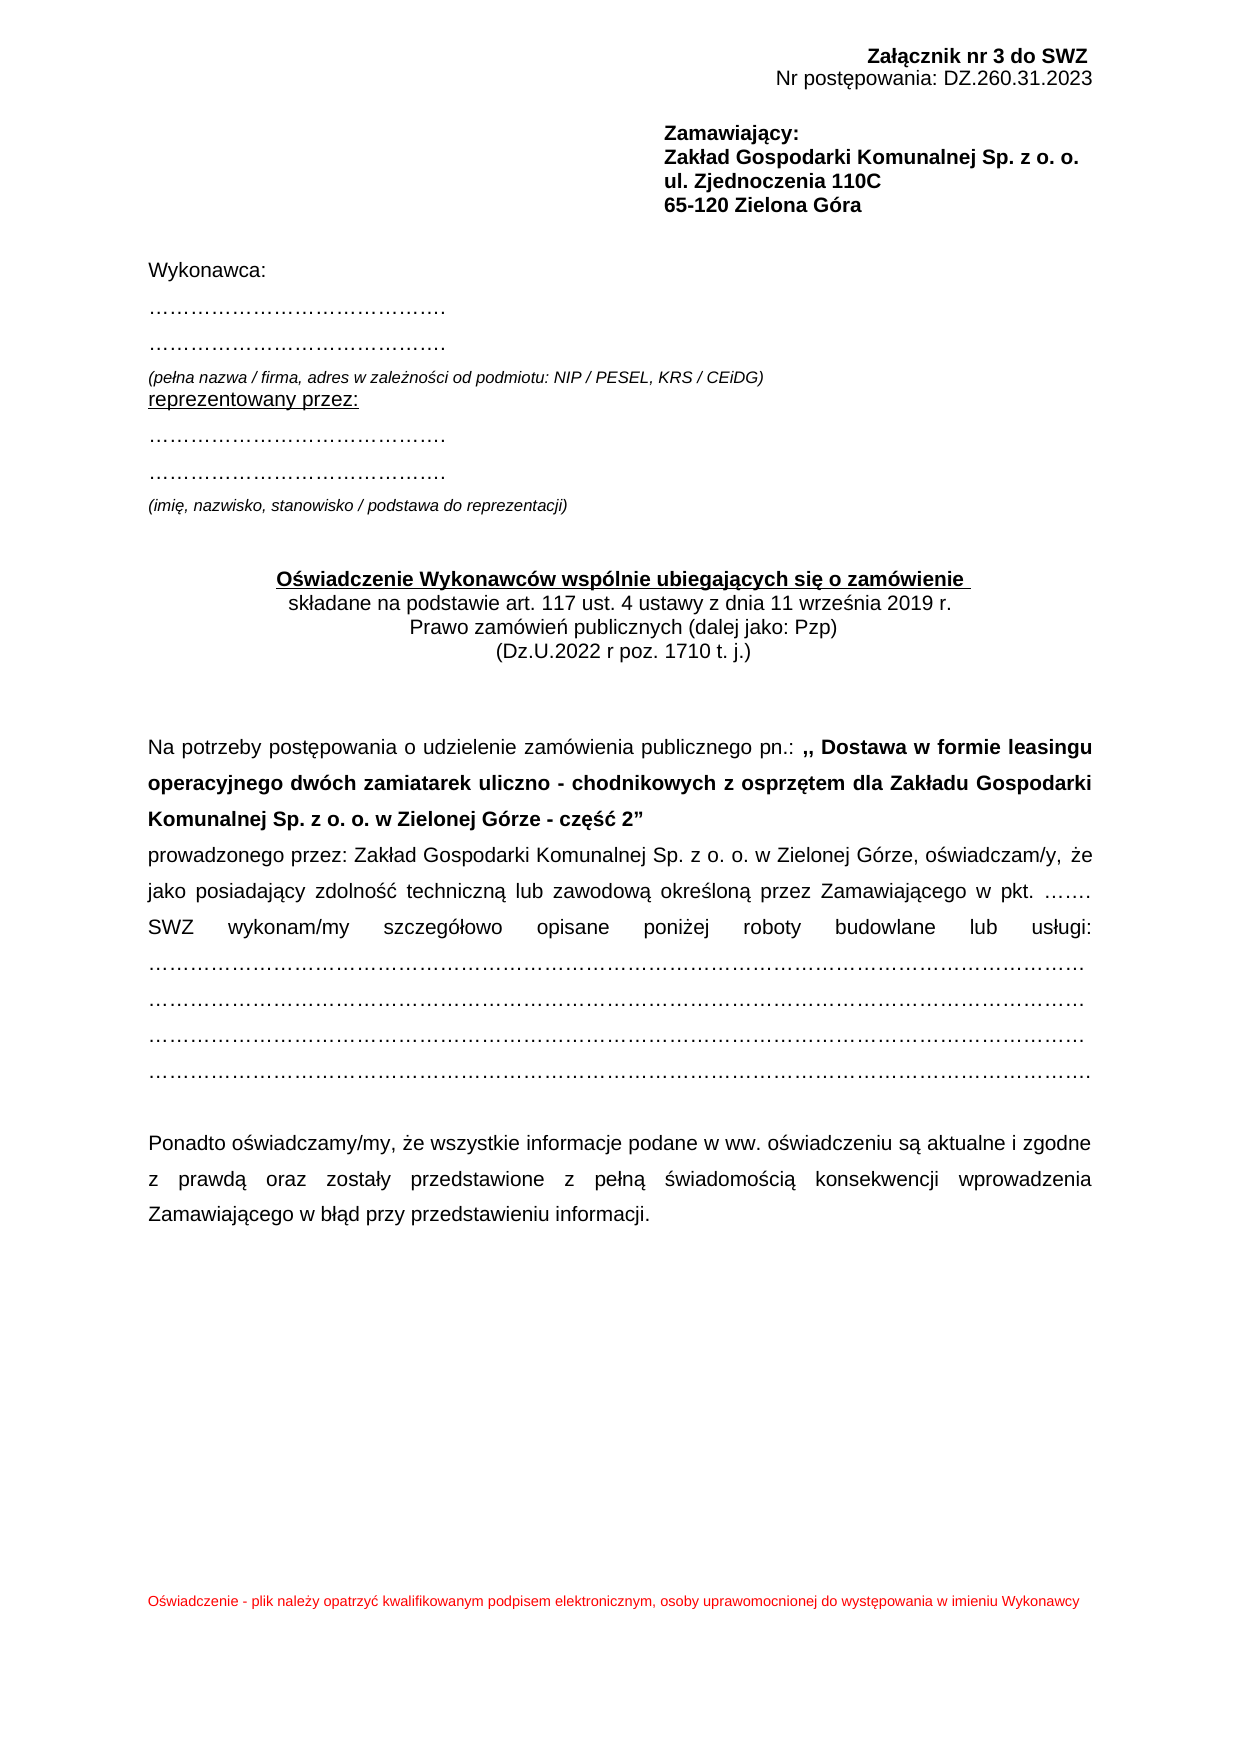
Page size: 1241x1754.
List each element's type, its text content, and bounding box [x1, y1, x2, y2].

text Oświadczenie Wykonawców wspólnie ubiegających się o zamówienie [148, 567, 1093, 591]
text Nr postępowania: DZ.260.31.2023 [148, 68, 1093, 89]
text ……………………………………. [148, 331, 1093, 355]
text (imię, nazwisko, stanowisko / podstawa do reprezentacji) [148, 496, 1093, 515]
text Załącznik nr 3 do SWZ [856, 44, 1093, 68]
text Zakład Gospodarki Komunalnej Sp. z o. o. [664, 145, 1093, 169]
text Zamawiający: [590, 121, 1093, 145]
text składane na podstawie art. 117 ust. 4 ustawy z dnia 11 września 2019 r. [148, 591, 1093, 615]
text (Dz.U.2022 r poz. 1710 t. j.) [148, 639, 1099, 663]
text ul. Zjednoczenia 110C [590, 169, 1093, 193]
text Prawo zamówień publicznych (dalej jako: Pzp) [148, 615, 1099, 639]
text (pełna nazwa / firma, adres w zależności od podmiotu: NIP / PESEL, KRS / CEiDG) [148, 367, 1093, 387]
text ……………………………………. [148, 459, 1093, 483]
text Wykonawca: [148, 258, 1093, 282]
text ……………………………………. [148, 295, 1093, 319]
text 65-120 Zielona Góra [590, 193, 1093, 217]
text prowadzonego przez: Zakład Gospodarki Komunalnej Sp. z o. o. w Zielonej Górze, oświadczam/y, że jako posiadający zdolność techniczną lub zawodową określoną przez Zamawiającego w pkt. ……. SWZ wykonam/my szczegółowo opisane poniżej roboty budowlane lub usługi: ………………………………………………………………………………………………………………………………………………………………………………………………………………………………………………………………………………………………………………………………………………………………………………………………………………………………………………………………………………………………. [148, 843, 1093, 1082]
text Na potrzeby postępowania o udzielenie zamówienia publicznego pn.: ,, Dostawa w formie leasingu operacyjnego dwóch zamiatarek uliczno - chodnikowych z osprzętem dla Zakładu Gospodarki Komunalnej Sp. z o. o. w Zielonej Górze - część 2” [148, 735, 1093, 831]
text ……………………………………. [148, 423, 1093, 447]
text Ponadto oświadczamy/my, że wszystkie informacje podane w ww. oświadczeniu są aktualne i zgodne z prawdą oraz zostały przedstawione z pełną świadomością konsekwencji wprowadzenia Zamawiającego w błąd przy przedstawieniu informacji. [148, 1130, 1093, 1226]
text reprezentowany przez: [148, 387, 1093, 411]
text Oświadczenie - plik należy opatrzyć kwalifikowanym podpisem elektronicznym, osoby uprawomocnionej do występowania w imieniu Wykonawcy [148, 1593, 1093, 1609]
